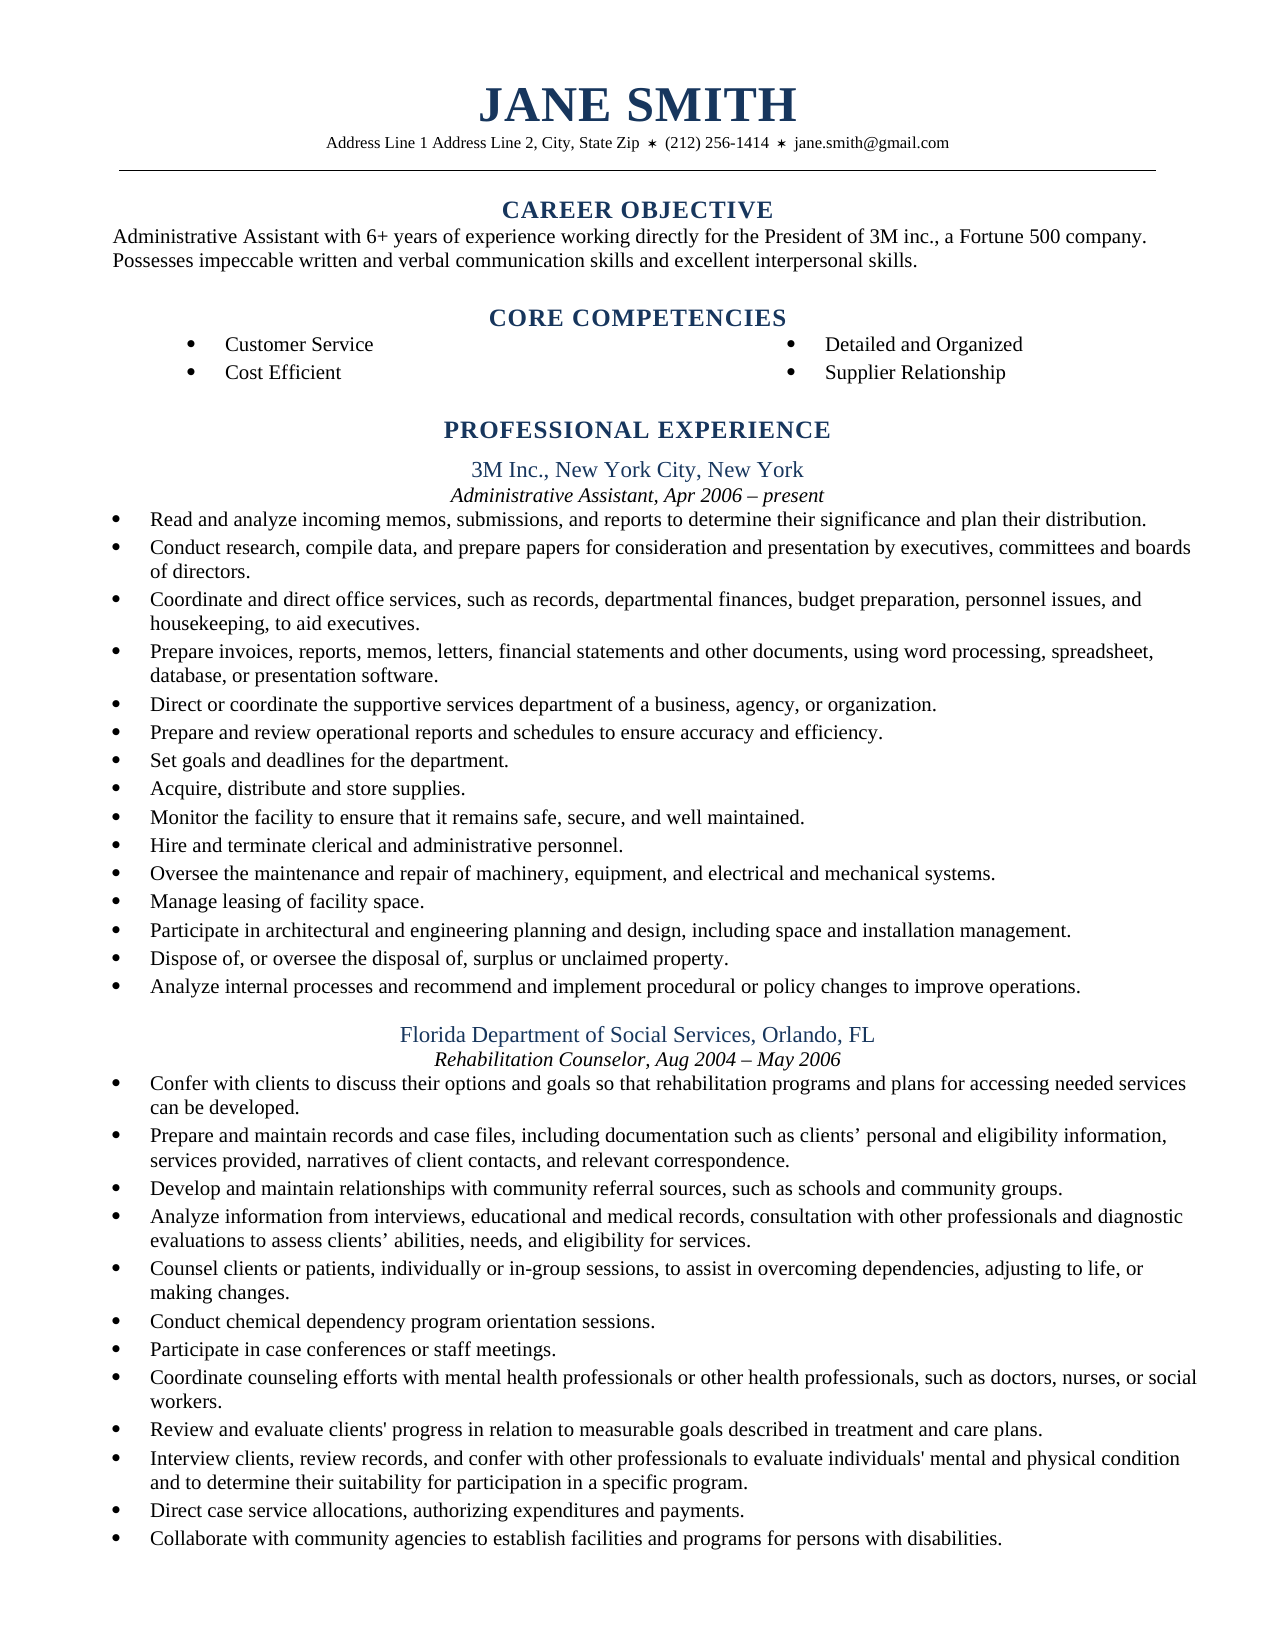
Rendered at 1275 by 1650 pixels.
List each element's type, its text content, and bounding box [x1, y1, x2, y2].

list Interview clients, review records, and confer with other professionals to evaluate individuals' mental and physical condition and to determine their suitability for participation in a specific program. [112, 1446, 1200, 1494]
list Acquire, distribute and store supplies. [112, 776, 1200, 800]
list Conduct chemical dependency program orientation sessions. [112, 1308, 1200, 1333]
subtitle 3M Inc., New York City, New York [75, 456, 1200, 482]
list Set goals and deadlines for the department. [112, 748, 1200, 772]
list Coordinate and direct office services, such as records, departmental finances, budget preparation, personnel issues, and housekeeping, to aid executives. [112, 587, 1200, 635]
list Manage leasing of facility space. [112, 889, 1200, 913]
list Participate in architectural and engineering planning and design, including space and installation management. [112, 917, 1200, 942]
list Analyze internal processes and recommend and implement procedural or policy changes to improve operations. [112, 974, 1200, 998]
text Administrative Assistant with 6+ years of experience working directly for the President of 3M inc., a Fortune 500 company. Possesses impeccable written and verbal communication skills and excellent interpersonal skills. [112, 224, 1200, 272]
list Review and evaluate clients' progress in relation to measurable goals described in treatment and care plans. [112, 1417, 1200, 1441]
list Read and analyze incoming memos, submissions, and reports to determine their significance and plan their distribution. [112, 507, 1200, 531]
list Conduct research, compile data, and prepare papers for consideration and presentation by executives, committees and boards of directors. [112, 535, 1200, 583]
subtitle Jane Smith [75, 75, 1200, 132]
subtitle Address Line 1 Address Line 2, City, State Zip (212) 256-1414 jane.smith@gmail.com [75, 132, 1200, 152]
list Develop and maintain relationships with community referral sources, such as schools and community groups. [112, 1176, 1200, 1200]
list Oversee the maintenance and repair of machinery, equipment, and electrical and mechanical systems. [112, 861, 1200, 885]
list Prepare and maintain records and case files, including documentation such as clients’ personal and eligibility information, services provided, narratives of client contacts, and relevant correspondence. [112, 1123, 1200, 1172]
list Direct case service allocations, authorizing expenditures and payments. [112, 1498, 1200, 1522]
list Prepare invoices, reports, memos, letters, financial statements and other documents, using word processing, spreadsheet, database, or presentation software. [112, 639, 1200, 687]
list Dispose of, or oversee the disposal of, surplus or unclaimed property. [112, 946, 1200, 970]
list Analyze information from interviews, educational and medical records, consultation with other professionals and diagnostic evaluations to assess clients’ abilities, needs, and eligibility for services. [112, 1204, 1200, 1252]
list Monitor the facility to ensure that it remains safe, secure, and well maintained. [112, 804, 1200, 829]
subtitle Florida Department of Social Services, Orlando, FL [75, 1021, 1200, 1047]
subtitle Rehabilitation Counselor, Aug 2004 – May 2006 [75, 1047, 1200, 1071]
list Confer with clients to discuss their options and goals so that rehabilitation programs and plans for accessing needed services can be developed. [112, 1071, 1200, 1119]
list Prepare and review operational reports and schedules to ensure accuracy and efficiency. [112, 720, 1200, 744]
subtitle Career Objective [75, 195, 1200, 224]
list Direct or coordinate the supportive services department of a business, agency, or organization. [112, 692, 1200, 716]
subtitle Administrative Assistant, Apr 2006 – present [75, 482, 1200, 507]
list Participate in case conferences or staff meetings. [112, 1337, 1200, 1361]
subtitle Professional Experience [75, 415, 1200, 444]
list Hire and terminate clerical and administrative personnel. [112, 833, 1200, 857]
list Coordinate counseling efforts with mental health professionals or other health professionals, such as doctors, nurses, or social workers. [112, 1365, 1200, 1413]
list Counsel clients or patients, individually or in-group sessions, to assist in overcoming dependencies, adjusting to life, or making changes. [112, 1256, 1200, 1304]
list Collaborate with community agencies to establish facilities and programs for persons with disabilities. [112, 1526, 1200, 1550]
